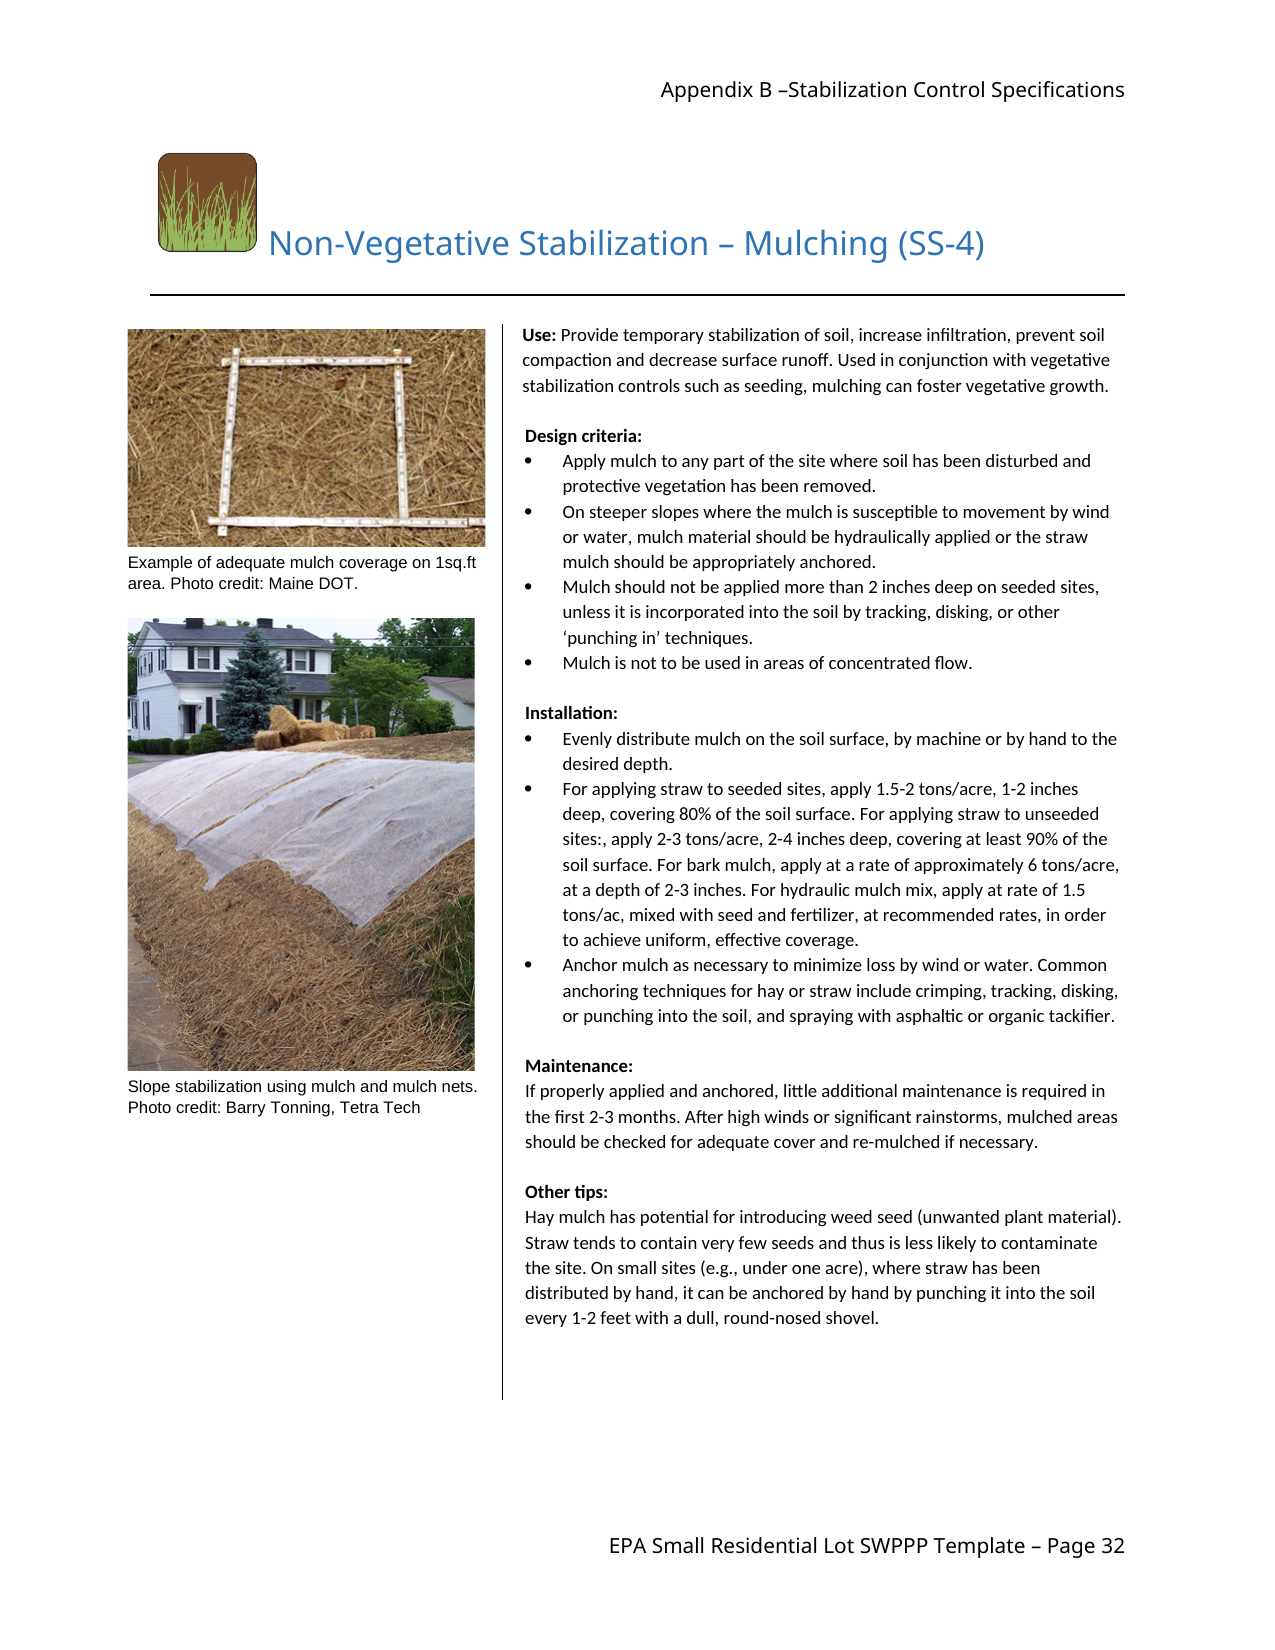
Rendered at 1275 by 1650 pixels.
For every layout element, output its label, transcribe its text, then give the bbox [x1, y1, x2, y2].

text Non-Vegetative Stabilization – Mulching (SS-4) [150, 150, 1125, 265]
text For applying straw to seeded sites, apply 1.5-2 tons/acre, 1-2 inches deep, covering 80% of the soil surface. For applying straw to unseeded sites:, apply 2-3 tons/acre, 2-4 inches deep, covering at least 90% of the soil surface. For bark mulch, apply at a rate of approximately 6 tons/acre, at a depth of 2-3 inches. For hydraulic mulch mix, apply at rate of 1.5 tons/ac, mixed with seed and fertilizer, at recommended rates, in order to achieve uniform, effective coverage. [525, 777, 1125, 951]
table_cell Example of adequate mulch coverage on 1sq.ft area. Photo credit: Maine DOT. [128, 553, 502, 612]
picture [127, 329, 486, 547]
text Installation: [525, 701, 1125, 724]
text Use: Provide temporary stabilization of soil, increase infiltration, prevent soil compaction and decrease surface runoff. Used in conjunction with vegetative stabilization controls such as seeding, mulching can foster vegetative growth. [503, 323, 1125, 397]
text Mulch should not be applied more than 2 inches deep on seeded sites, unless it is incorporated into the soil by tracking, disking, or other ‘punching in’ techniques. [525, 575, 1125, 649]
table_cell [128, 612, 502, 1077]
picture [154, 150, 260, 255]
text Apply mulch to any part of the site where soil has been disturbed and protective vegetation has been removed. [525, 449, 1125, 497]
text On steeper slopes where the mulch is susceptible to movement by wind or water, mulch material should be hydraulically applied or the straw mulch should be appropriately anchored. [525, 500, 1125, 573]
text Hay mulch has potential for introducing weed seed (unwanted plant material). Straw tends to contain very few seeds and thus is less likely to contaminate the site. On small sites (e.g., under one acre), where straw has been distributed by hand, it can be anchored by hand by punching it into the soil every 1-2 feet with a dull, round-nosed shovel. [525, 1206, 1125, 1329]
table_header [128, 324, 502, 553]
text Other tips: [525, 1180, 1125, 1203]
text Maintenance: [525, 1054, 1125, 1077]
table_cell Slope stabilization using mulch and mulch nets. Photo credit: Barry Tonning, Tetra Tech [128, 1077, 502, 1400]
text Evenly distribute mulch on the soil surface, by machine or by hand to the desired depth. [525, 727, 1125, 775]
text Design criteria: [525, 424, 1125, 447]
text Anchor mulch as necessary to minimize loss by wind or water. Common anchoring techniques for hay or straw include crimping, tracking, disking, or punching into the soil, and spraying with asphaltic or organic tackifier. [525, 953, 1125, 1027]
picture [127, 618, 475, 1071]
text Mulch is not to be used in areas of concentrated flow. [525, 651, 1125, 674]
text If properly applied and anchored, little additional maintenance is required in the first 2-3 months. After high winds or significant rainstorms, mulched areas should be checked for adequate cover and re-mulched if necessary. [525, 1079, 1125, 1153]
